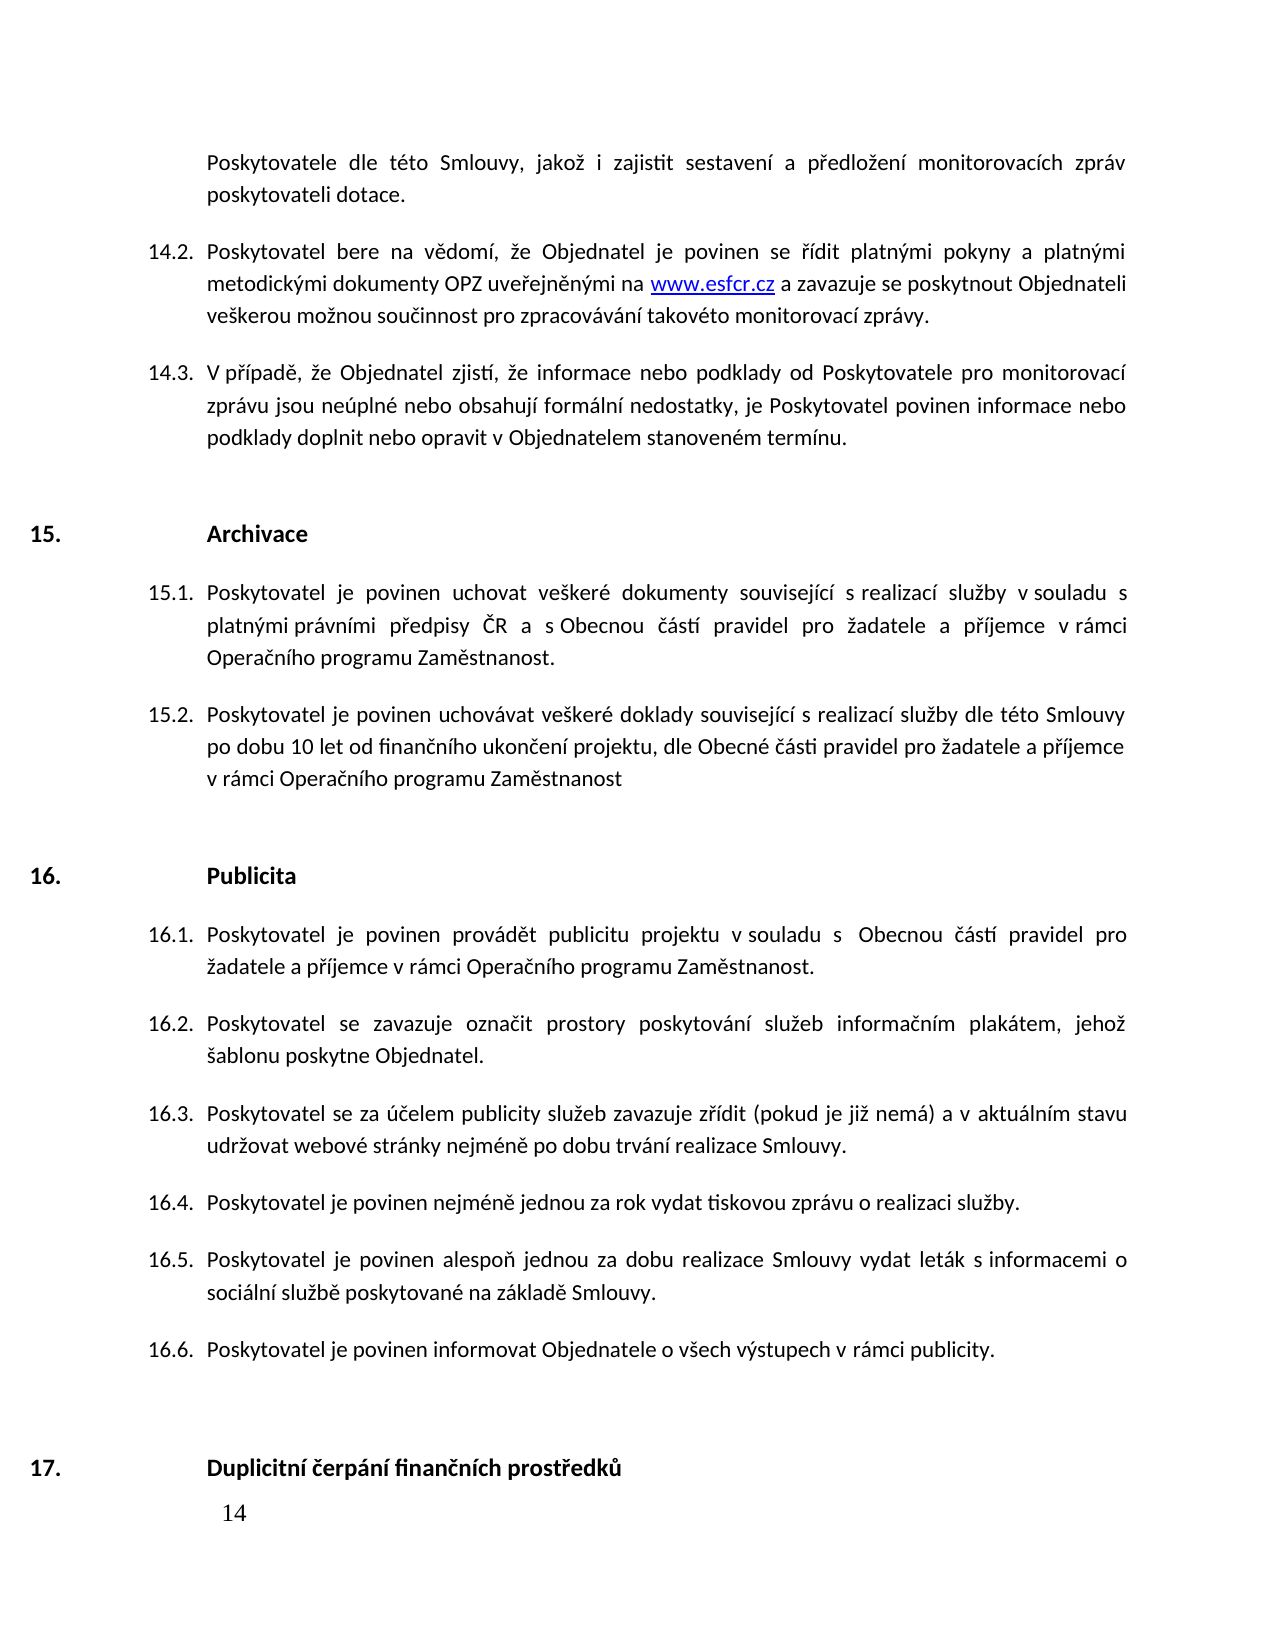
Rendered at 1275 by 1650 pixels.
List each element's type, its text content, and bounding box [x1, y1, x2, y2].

subtitle Poskytovatel se za účelem publicity služeb zavazuje zřídit (pokud je již nemá) a v aktuálním stavu udržovat webové stránky nejméně po dobu trvání realizace Smlouvy. [148, 1099, 1127, 1159]
subtitle Poskytovatel je povinen nejméně jednou za rok vydat tiskovou zprávu o realizaci služby. [148, 1188, 1127, 1216]
subtitle Duplicitní čerpání finančních prostředků [29, 1452, 1127, 1482]
subtitle Poskytovatel je povinen uchovat veškeré dokumenty související s realizací služby v souladu s platnými právními předpisy ČR a s Obecnou částí pravidel pro žadatele a příjemce v rámci Operačního programu Zaměstnanost. [148, 578, 1127, 671]
subtitle Poskytovatel se zavazuje označit prostory poskytování služeb informačním plakátem, jehož šablonu poskytne Objednatel. [148, 1009, 1127, 1070]
subtitle Archivace [29, 518, 1127, 549]
subtitle V případě, že Objednatel zjistí, že informace nebo podklady od Poskytovatele pro monitorovací zprávu jsou neúplné nebo obsahují formální nedostatky, je Poskytovatel povinen informace nebo podklady doplnit nebo opravit v Objednatelem stanoveném termínu. [148, 358, 1127, 451]
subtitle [148, 148, 1127, 208]
subtitle Poskytovatel je povinen informovat Objednatele o všech výstupech v rámci publicity. [148, 1335, 1127, 1363]
subtitle Poskytovatel je povinen uchovávat veškeré doklady související s realizací služby dle této Smlouvy po dobu 10 let od finančního ukončení projektu, dle Obecné části pravidel pro žadatele a příjemce v rámci Operačního programu Zaměstnanost [148, 700, 1127, 792]
subtitle Poskytovatel je povinen provádět publicitu projektu v souladu s Obecnou částí pravidel pro žadatele a příjemce v rámci Operačního programu Zaměstnanost. [148, 920, 1127, 980]
subtitle Poskytovatel je povinen alespoň jednou za dobu realizace Smlouvy vydat leták s informacemi o sociální službě poskytované na základě Smlouvy. [148, 1245, 1127, 1306]
subtitle Poskytovatel bere na vědomí, že Objednatel je povinen se řídit platnými pokyny a platnými metodickými dokumenty OPZ uveřejněnými na www.esfcr.cz a zavazuje se poskytnout Objednateli veškerou možnou součinnost pro zpracovávání takovéto monitorovací zprávy. [148, 237, 1127, 329]
subtitle Publicita [29, 860, 1127, 891]
